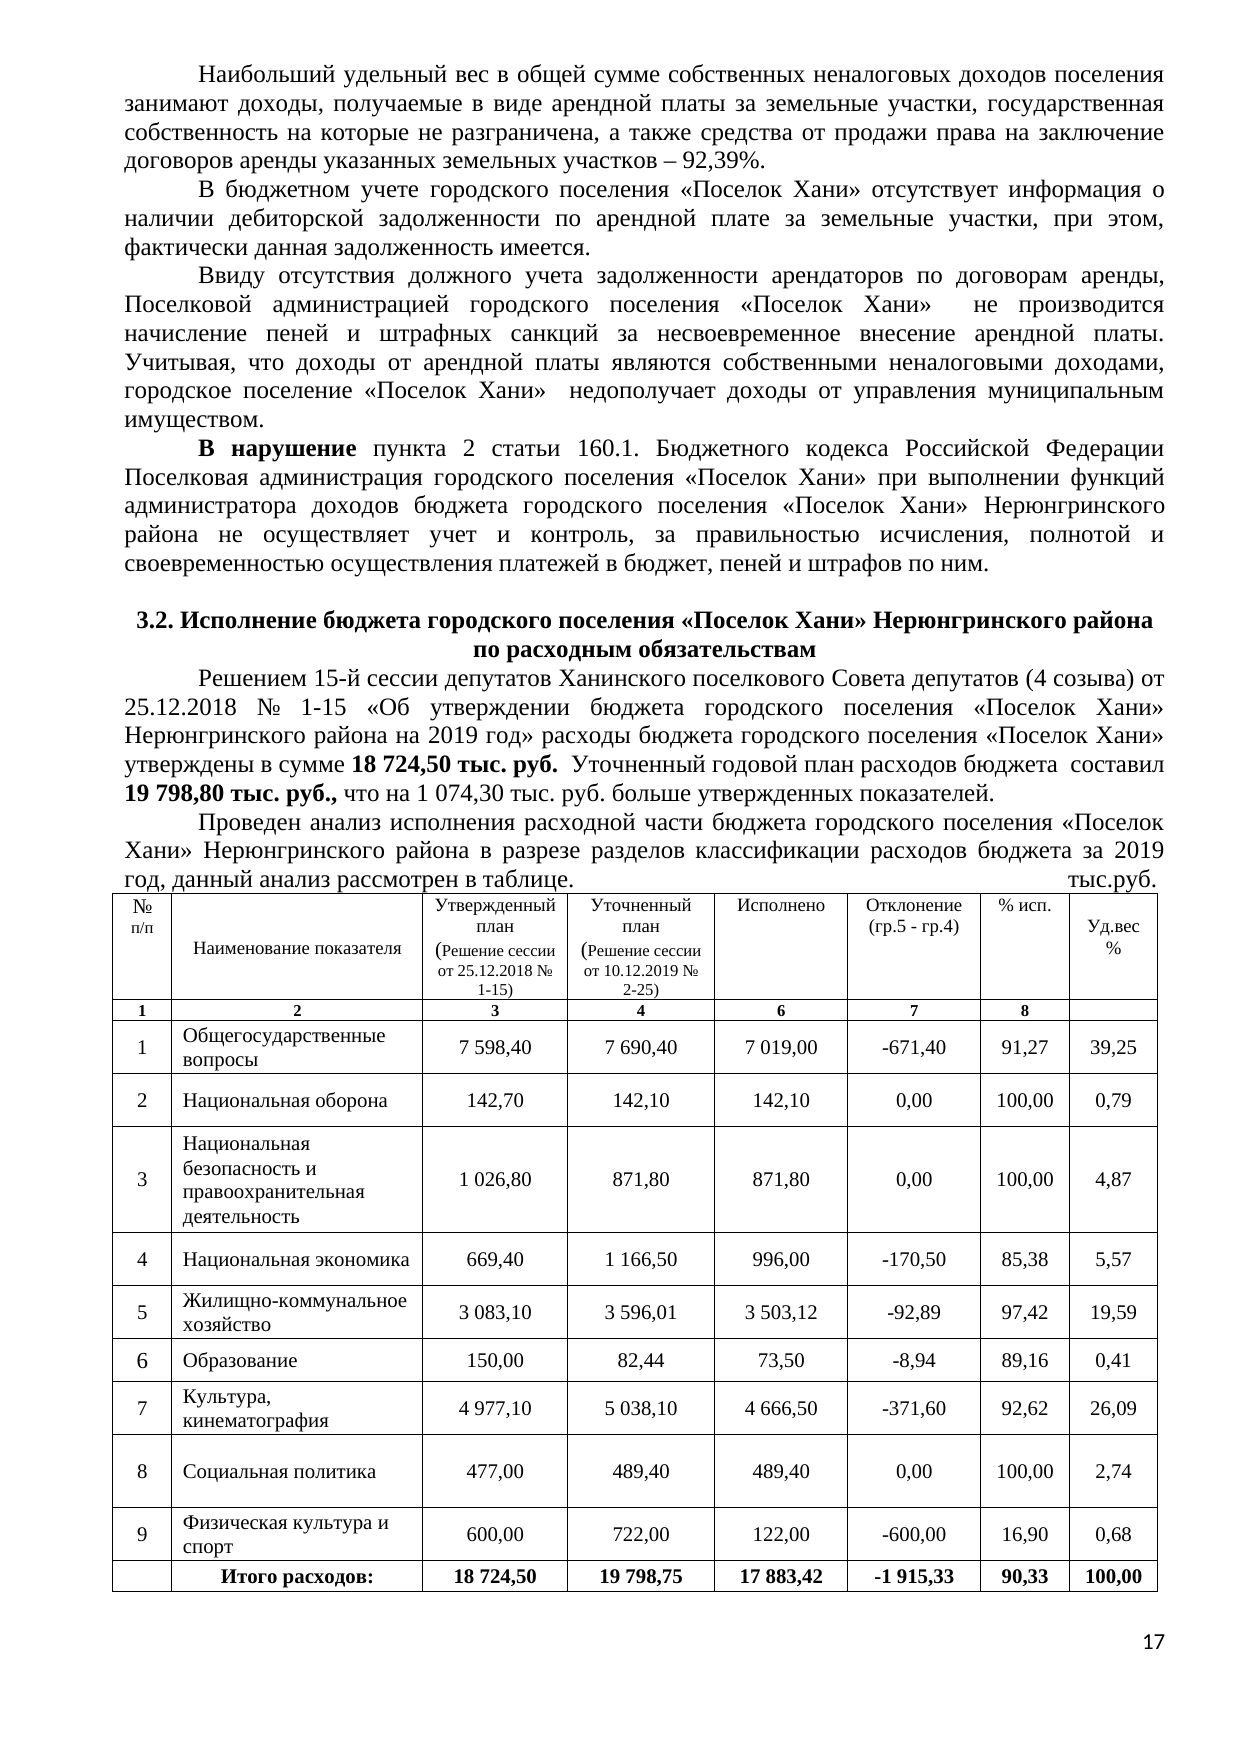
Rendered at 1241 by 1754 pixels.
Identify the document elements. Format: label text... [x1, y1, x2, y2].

table_header Уд.вес % [1070, 894, 1157, 999]
table_cell 97,42 [981, 1286, 1069, 1338]
table_cell 4 [568, 1000, 714, 1019]
table_cell -371,60 [848, 1382, 980, 1434]
table_cell 477,00 [423, 1435, 567, 1507]
table_cell 8 [981, 1000, 1069, 1019]
text В бюджетном учете городского поселения «Поселок Хани» отсутствует информация о наличии дебиторской задолженности по арендной плате за земельные участки, при этом, фактически данная задолженность имеется. [124, 174, 1165, 260]
table_cell Национальная безопасность и правоохранительная деятельность [172, 1127, 422, 1232]
table_cell 122,00 [715, 1508, 847, 1560]
table_cell 18 724,50 [423, 1561, 567, 1591]
table_cell 0,68 [1070, 1508, 1157, 1560]
table_cell 100,00 [981, 1074, 1069, 1126]
table_cell 9 [113, 1508, 171, 1560]
table_cell -671,40 [848, 1021, 980, 1073]
table_cell 39,25 [1070, 1021, 1157, 1073]
table_cell 722,00 [568, 1508, 714, 1560]
table_cell 1 026,80 [423, 1127, 567, 1232]
table_cell 7 [113, 1382, 171, 1434]
table_cell -1 915,33 [848, 1561, 980, 1591]
table_cell 100,00 [1070, 1561, 1157, 1591]
table_cell 2 [172, 1000, 422, 1019]
table_cell -8,94 [848, 1339, 980, 1381]
table_cell Жилищно-коммунальное хозяйство [172, 1286, 422, 1338]
table_cell 0,79 [1070, 1074, 1157, 1126]
table_cell 1 [113, 1000, 171, 1019]
table_cell 100,00 [981, 1435, 1069, 1507]
table_cell Итого расходов: [172, 1561, 422, 1591]
table_cell Национальная экономика [172, 1233, 422, 1285]
table_cell 19,59 [1070, 1286, 1157, 1338]
table_cell 5 [113, 1286, 171, 1338]
table_header Уточненный план (Решение сессии от 10.12.2019 № 2-25) [568, 894, 714, 999]
table_cell Культура, кинематография [172, 1382, 422, 1434]
text В нарушение пункта 2 статьи 160.1. Бюджетного кодекса Российской Федерации Поселковая администрация городского поселения «Поселок Хани» при выполнении функций администратора доходов бюджета городского поселения «Поселок Хани» Нерюнгринского района не осуществляет учет и контроль, за правильностью исчисления, полнотой и своевременностью осуществления платежей в бюджет, пеней и штрафов по ним. [124, 433, 1165, 577]
table_cell 7 [848, 1000, 980, 1019]
table_cell 82,44 [568, 1339, 714, 1381]
table_cell Образование [172, 1339, 422, 1381]
table_cell 7 019,00 [715, 1021, 847, 1073]
table_cell Физическая культура и спорт [172, 1508, 422, 1560]
table_cell 92,62 [981, 1382, 1069, 1434]
table_cell Общегосударственные вопросы [172, 1021, 422, 1073]
table_cell 2,74 [1070, 1435, 1157, 1507]
table_cell 17 883,42 [715, 1561, 847, 1591]
table_cell 142,70 [423, 1074, 567, 1126]
table_cell [1070, 1000, 1157, 1019]
table_cell -600,00 [848, 1508, 980, 1560]
table_cell 16,90 [981, 1508, 1069, 1560]
table_header Наименование показателя [172, 894, 422, 999]
table_cell Национальная оборона [172, 1074, 422, 1126]
table_cell 8 [113, 1435, 171, 1507]
table_header Утвержденный план (Решение сессии от 25.12.2018 № 1-15) [423, 894, 567, 999]
table_cell 871,80 [715, 1127, 847, 1232]
text Проведен анализ исполнения расходной части бюджета городского поселения «Поселок Хани» Нерюнгринского района в разрезе разделов классификации расходов бюджета за 2019 год, данный анализ рассмотрен в таблице. тыс.руб. [124, 807, 1165, 893]
table_cell 0,00 [848, 1435, 980, 1507]
table_header Отклонение (гр.5 - гр.4) [848, 894, 980, 999]
table_cell 142,10 [715, 1074, 847, 1126]
table_cell -92,89 [848, 1286, 980, 1338]
table_cell 6 [113, 1339, 171, 1381]
table_cell 3 083,10 [423, 1286, 567, 1338]
table_cell 4 666,50 [715, 1382, 847, 1434]
table_cell 3 [423, 1000, 567, 1019]
table_cell 4,87 [1070, 1127, 1157, 1232]
table_cell 871,80 [568, 1127, 714, 1232]
table_cell [113, 1561, 171, 1591]
table_cell 19 798,75 [568, 1561, 714, 1591]
table_cell 142,10 [568, 1074, 714, 1126]
table_cell -170,50 [848, 1233, 980, 1285]
table_cell 0,00 [848, 1074, 980, 1126]
table_cell 85,38 [981, 1233, 1069, 1285]
table_cell 6 [715, 1000, 847, 1019]
text 3.2. Исполнение бюджета городского поселения «Поселок Хани» Нерюнгринского района по расходным обязательствам [124, 605, 1165, 663]
table_cell 7 690,40 [568, 1021, 714, 1073]
table_cell 4 [113, 1233, 171, 1285]
text Ввиду отсутствия должного учета задолженности арендаторов по договорам аренды, Поселковой администрацией городского поселения «Поселок Хани» не производится начисление пеней и штрафных санкций за несвоевременное внесение арендной платы. Учитывая, что доходы от арендной платы являются собственными неналоговыми доходами, городское поселение «Поселок Хани» недополучает доходы от управления муниципальным имуществом. [124, 260, 1165, 433]
table_cell 3 596,01 [568, 1286, 714, 1338]
table_cell 5 038,10 [568, 1382, 714, 1434]
table_cell 91,27 [981, 1021, 1069, 1073]
table_cell 489,40 [715, 1435, 847, 1507]
table_cell 0,00 [848, 1127, 980, 1232]
table_cell 3 [113, 1127, 171, 1232]
table_cell 996,00 [715, 1233, 847, 1285]
table_cell 5,57 [1070, 1233, 1157, 1285]
table_cell 669,40 [423, 1233, 567, 1285]
text Решением 15-й сессии депутатов Ханинского поселкового Совета депутатов (4 созыва) от 25.12.2018 № 1-15 «Об утверждении бюджета городского поселения «Поселок Хани» Нерюнгринского района на 2019 год» расходы бюджета городского поселения «Поселок Хани» утверждены в сумме 18 724,50 тыс. руб. Уточненный годовой план расходов бюджета составил 19 798,80 тыс. руб., что на 1 074,30 тыс. руб. больше утвержденных показателей. [124, 663, 1165, 807]
table_cell 600,00 [423, 1508, 567, 1560]
table_cell Социальная политика [172, 1435, 422, 1507]
table_cell 2 [113, 1074, 171, 1126]
text Наибольший удельный вес в общей сумме собственных неналоговых доходов поселения занимают доходы, получаемые в виде арендной платы за земельные участки, государственная собственность на которые не разграничена, а также средства от продажи права на заключение договоров аренды указанных земельных участков – 92,39%. [124, 59, 1165, 174]
table_cell 489,40 [568, 1435, 714, 1507]
table_cell 7 598,40 [423, 1021, 567, 1073]
table_cell 90,33 [981, 1561, 1069, 1591]
table_cell 150,00 [423, 1339, 567, 1381]
table_cell 26,09 [1070, 1382, 1157, 1434]
table_cell 0,41 [1070, 1339, 1157, 1381]
table_cell 4 977,10 [423, 1382, 567, 1434]
table_header Исполнено [715, 894, 847, 999]
table_cell 73,50 [715, 1339, 847, 1381]
table_header % исп. [981, 894, 1069, 999]
table_cell 100,00 [981, 1127, 1069, 1232]
table_cell 1 [113, 1021, 171, 1073]
table_cell 1 166,50 [568, 1233, 714, 1285]
table_cell 89,16 [981, 1339, 1069, 1381]
table_cell 3 503,12 [715, 1286, 847, 1338]
table_header № п/п [113, 894, 171, 999]
